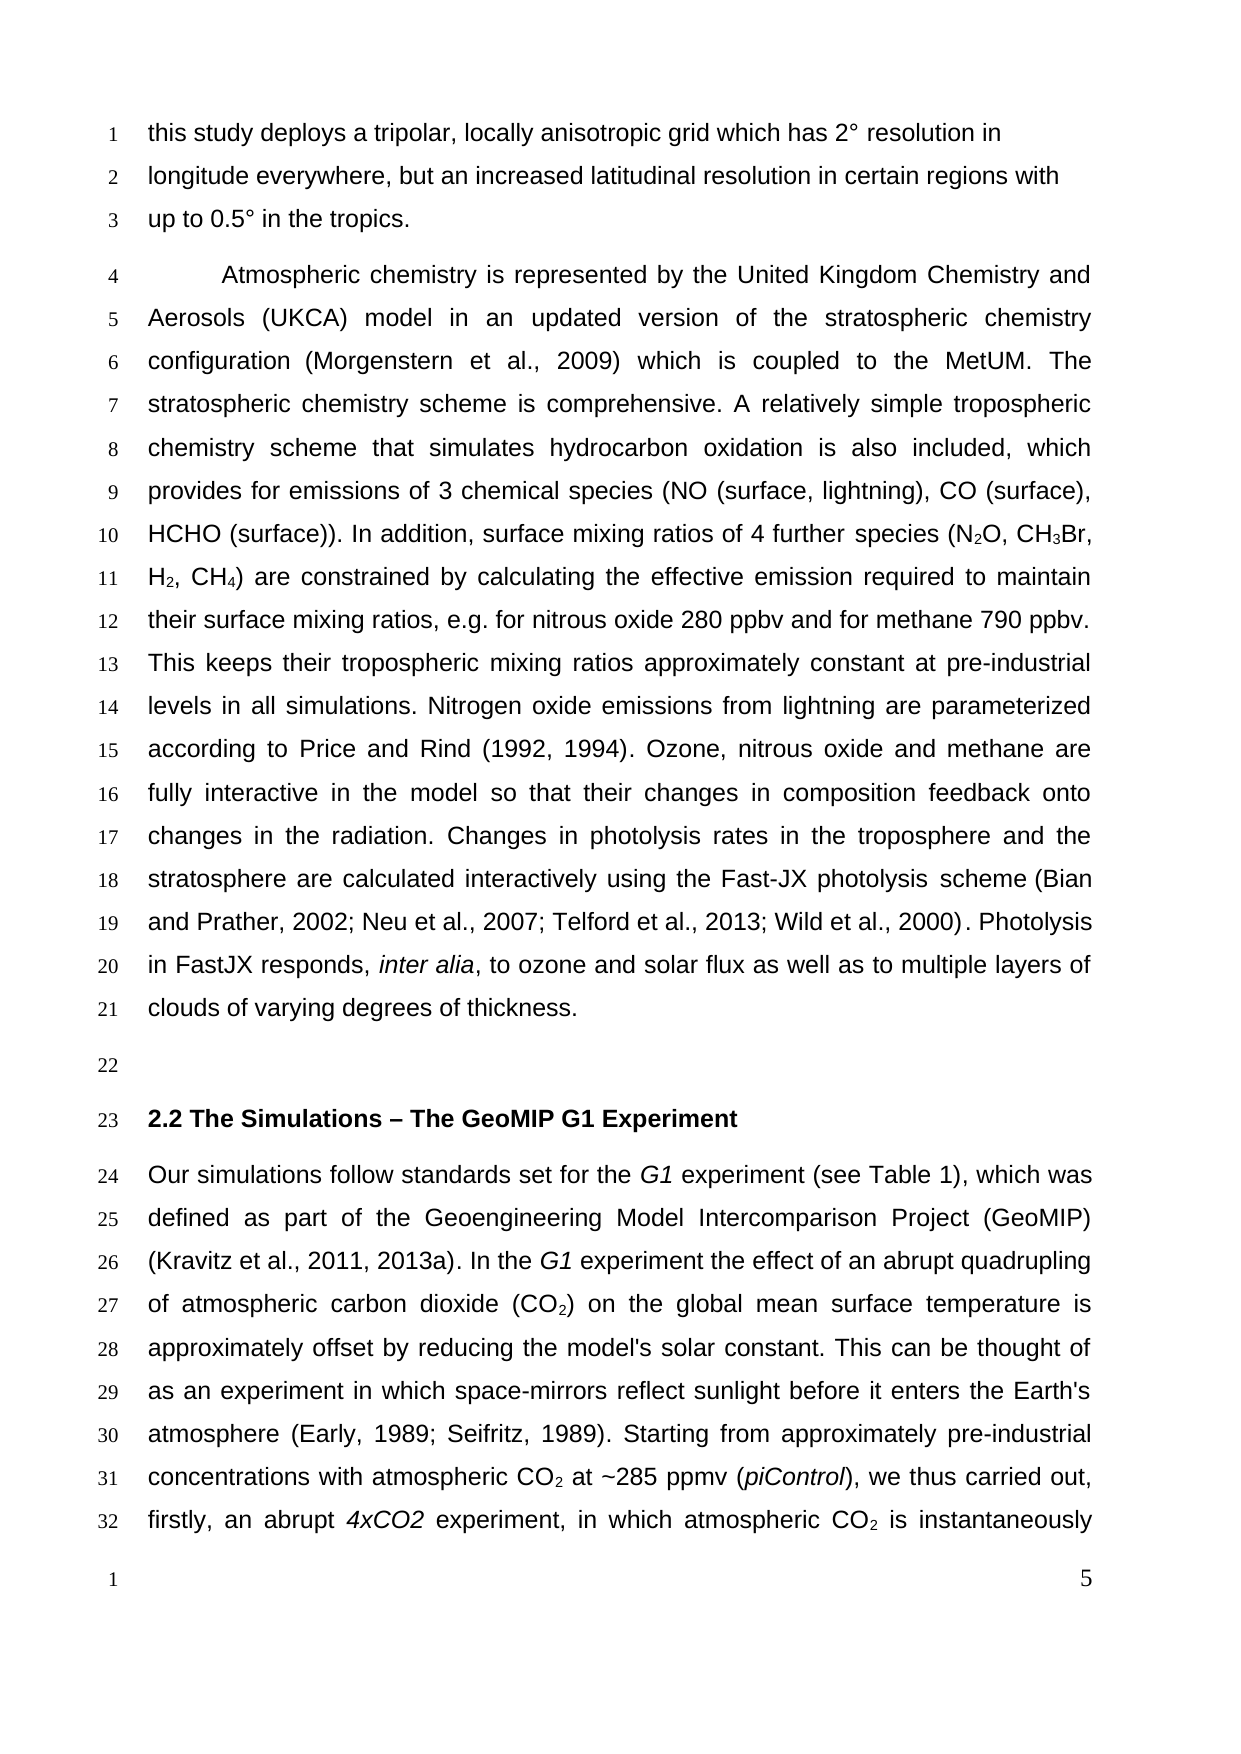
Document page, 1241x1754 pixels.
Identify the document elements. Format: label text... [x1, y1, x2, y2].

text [148, 1160, 1092, 1534]
text Atmospheric chemistry is represented by the United Kingdom Chemistry and Aerosols (UKCA) model in an updated version of the stratospheric chemistry configuration (Morgenstern et al., 2009) which is coupled to the MetUM. The stratospheric chemistry scheme is comprehensive. A relatively simple tropospheric chemistry scheme that simulates hydrocarbon oxidation is also included, which provides for emissions of 3 chemical species (NO (surface, lightning), CO (surface), HCHO (surface)). In addition, surface mixing ratios of 4 further species (N2O, CH3Br, H2, CH4) are constrained by calculating the effective emission required to maintain their surface mixing ratios, e.g. for nitrous oxide 280 ppbv and for methane 790 ppbv. This keeps their tropospheric mixing ratios approximately constant at pre-industrial levels in all simulations. Nitrogen oxide emissions from lightning are parameterized according to Price and Rind (1992, 1994). Ozone, nitrous oxide and methane are fully interactive in the model so that their changes in composition feedback onto changes in the radiation. Changes in photolysis rates in the troposphere and the stratosphere are calculated interactively using the Fast-JX photolysis scheme (Bian and Prather, 2002; Neu et al., 2007; Telford et al., 2013; Wild et al., 2000). Photolysis in FastJX responds, inter alia, to ozone and solar flux as well as to multiple layers of clouds of varying degrees of thickness. [148, 260, 1092, 1022]
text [148, 118, 1092, 233]
text 2.2 The Simulations – The GeoMIP G1 Experiment [148, 1104, 1092, 1133]
